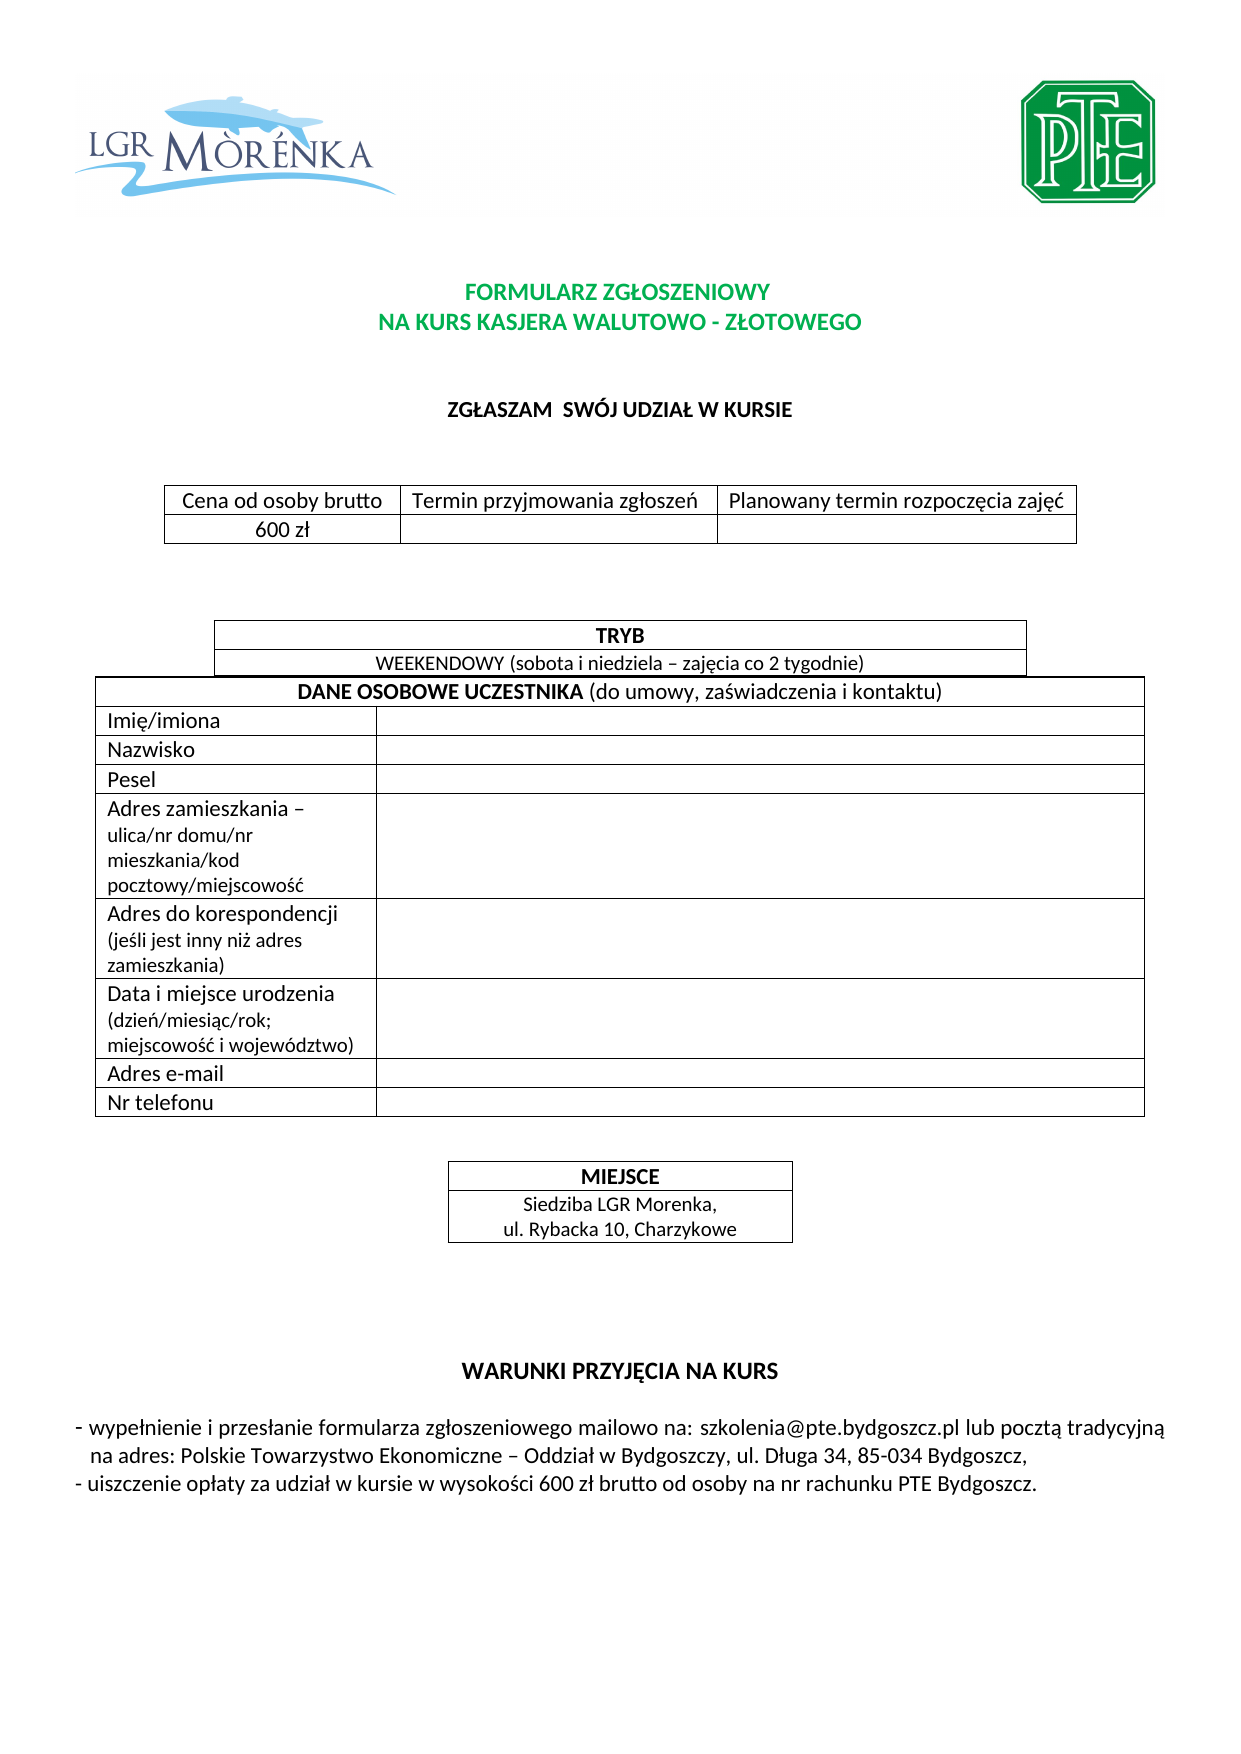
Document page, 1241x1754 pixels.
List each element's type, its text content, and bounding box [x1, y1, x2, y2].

table_cell [377, 707, 1144, 734]
table_cell [377, 736, 1144, 764]
table_cell [377, 979, 1144, 1058]
table_cell [377, 1088, 1144, 1116]
text - uiszczenie opłaty za udział w kursie w wysokości 600 zł brutto od osoby na nr rachunku PTE Bydgoszcz. [75, 1469, 1165, 1497]
table_header Termin przyjmowania zgłoszeń [401, 486, 717, 514]
table_header DANE OSOBOWE UCZESTNIKA (do umowy, zaświadczenia i kontaktu) [96, 678, 1144, 706]
table_cell Siedziba LGR Morenka, ul. Rybacka 10, Charzykowe [449, 1191, 792, 1242]
text - wypełnienie i przesłanie formularza zgłoszeniowego mailowo na: szkolenia@pte.bydgoszcz.pl lub pocztą tradycyjną na adres: Polskie Towarzystwo Ekonomiczne – Oddział w Bydgoszczy, ul. Długa 34, 85-034 Bydgoszcz, [75, 1411, 1165, 1469]
picture [75, 73, 1166, 217]
table_cell [718, 515, 1076, 543]
table_cell Pesel [96, 765, 376, 793]
table_cell WEEKENDOWY (sobota i niedziela – zajęcia co 2 tygodnie) [215, 650, 1026, 675]
table_cell Adres do korespondencji (jeśli jest inny niż adres zamieszkania) [96, 899, 376, 978]
table_header TRYB [215, 621, 1026, 649]
table_cell [401, 515, 717, 543]
table_cell [377, 765, 1144, 793]
table_cell [377, 794, 1144, 898]
text ZGŁASZAM SWÓJ UDZIAŁ W KURSIE [75, 395, 1165, 423]
table_cell Adres zamieszkania – ulica/nr domu/nr mieszkania/kod pocztowy/miejscowość [96, 794, 376, 898]
table_cell Nr telefonu [96, 1088, 376, 1116]
table_cell Nazwisko [96, 736, 376, 764]
table_cell [377, 899, 1144, 978]
table_cell [377, 1059, 1144, 1087]
table_cell 600 zł [165, 515, 400, 543]
table_cell Data i miejsce urodzenia (dzień/miesiąc/rok; miejscowość i województwo) [96, 979, 376, 1058]
table_cell Adres e-mail [96, 1059, 376, 1087]
table_header MIEJSCE [449, 1162, 792, 1190]
text FORMULARZ ZGŁOSZENIOWY NA KURS KASJERA WALUTOWO - ZŁOTOWEGO [75, 276, 1165, 337]
text WARUNKI PRZYJĘCIA NA KURS [75, 1355, 1165, 1385]
table_header Planowany termin rozpoczęcia zajęć [718, 486, 1076, 514]
table_cell Imię/imiona [96, 707, 376, 734]
table_header Cena od osoby brutto [165, 486, 400, 514]
